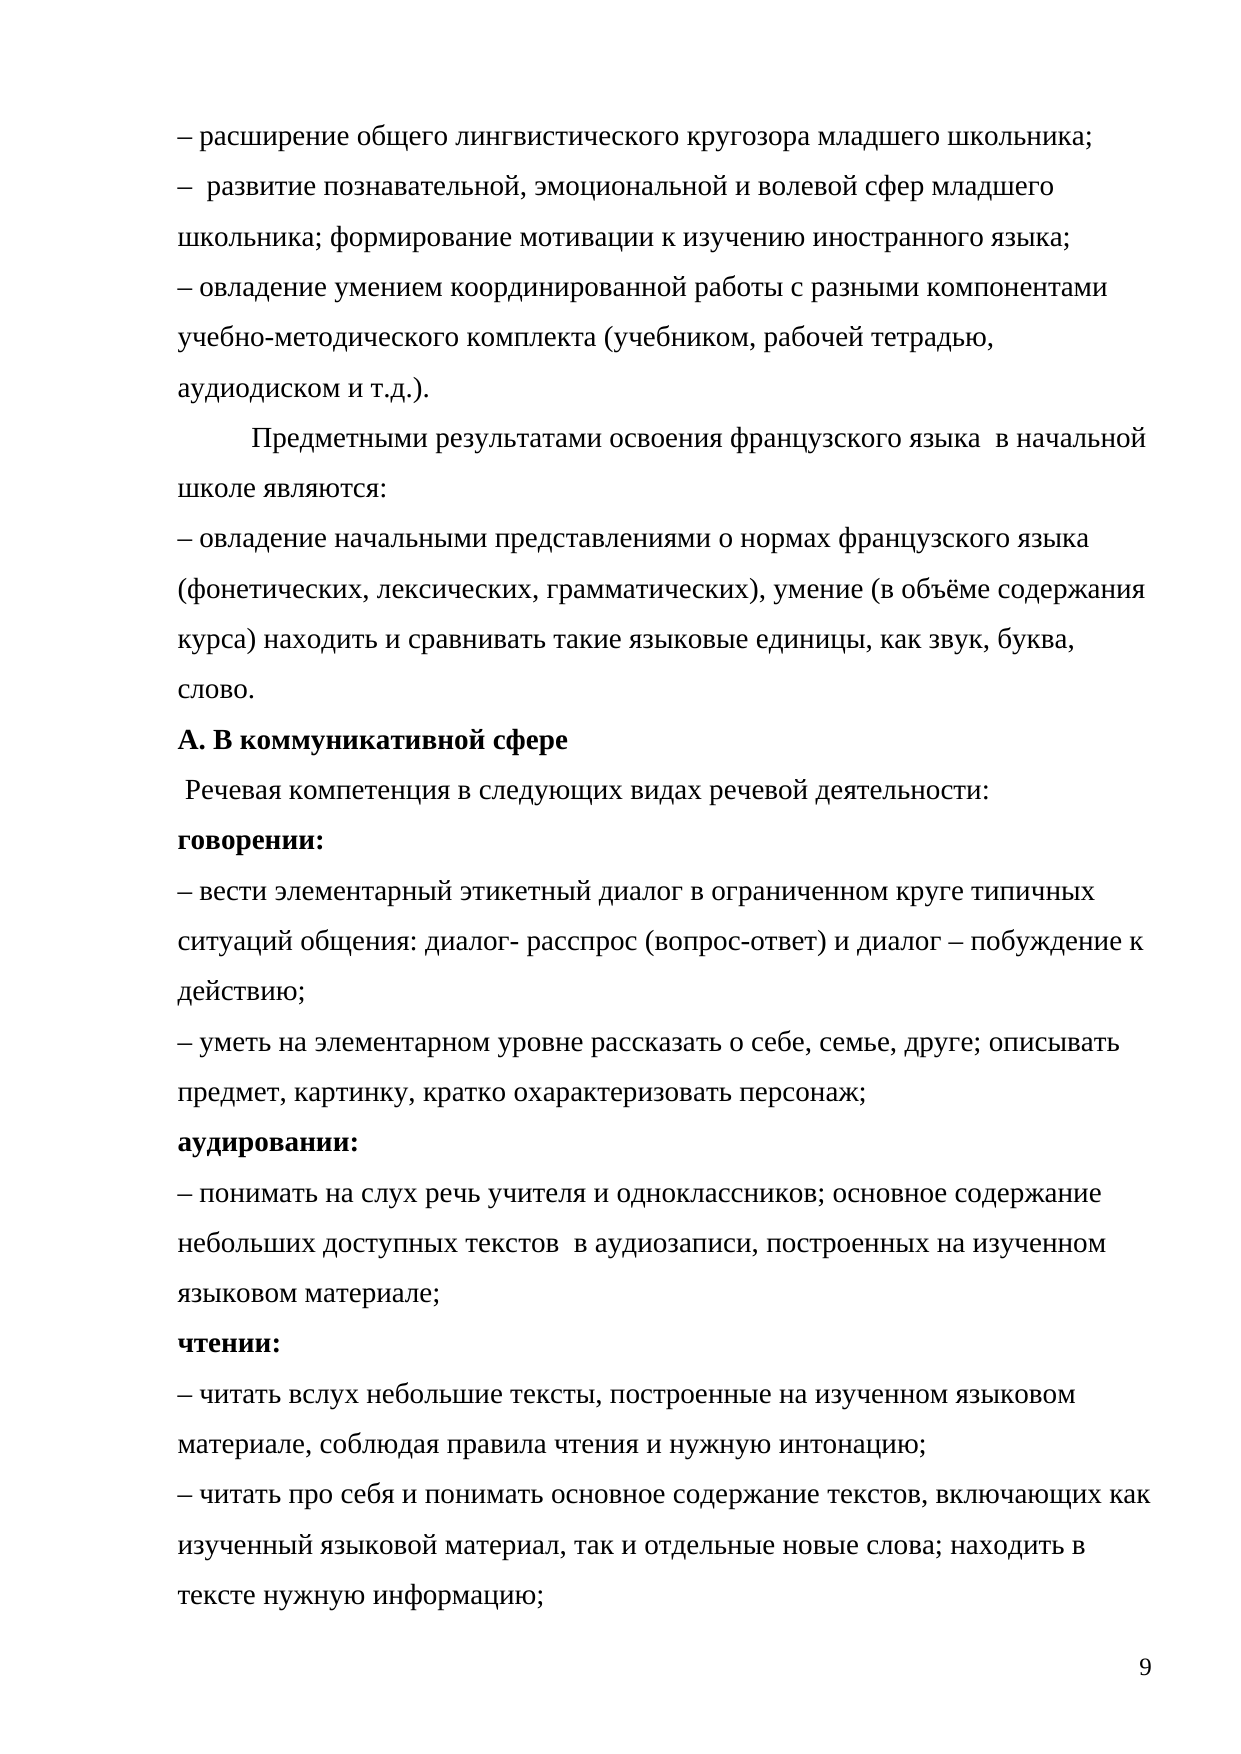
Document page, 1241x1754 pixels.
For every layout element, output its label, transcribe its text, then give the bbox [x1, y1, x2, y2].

text аудировании: [177, 1124, 1152, 1158]
text говорении: [177, 822, 1152, 856]
text – читать вслух небольшие тексты, построенные на изученном языковом материале, соблюдая правила чтения и нужную интонацию; [177, 1376, 1152, 1460]
text – овладение начальными представлениями о нормах французского языка (фонетических, лексических, грамматических), умение (в объёме содержания курса) находить и сравнивать такие языковые единицы, как звук, буква, слово. [177, 521, 1152, 705]
text – овладение умением координированной работы с разными компонентами учебно-методического комплекта (учебником, рабочей тетрадью, аудиодиском и т.д.). [177, 269, 1152, 403]
text – развитие познавательной, эмоциональной и волевой сфер младшего школьника; формирование мотивации к изучению иностранного языка; [177, 168, 1152, 252]
text чтении: [177, 1326, 1152, 1359]
text Предметными результатами освоения французского языка в начальной школе являются: [177, 420, 1152, 504]
text А. В коммуникативной сфере [177, 722, 1152, 755]
text – понимать на слух речь учителя и одноклассников; основное содержание небольших доступных текстов в аудиозаписи, построенных на изученном языковом материале; [177, 1175, 1152, 1309]
text Речевая компетенция в следующих видах речевой деятельности: [177, 772, 1152, 806]
text – вести элементарный этикетный диалог в ограниченном круге типичных ситуаций общения: диалог- расспрос (вопрос-ответ) и диалог – побуждение к действию; [177, 873, 1152, 1007]
text – читать про себя и понимать основное содержание текстов, включающих как изученный языковой материал, так и отдельные новые слова; находить в тексте нужную информацию; [177, 1477, 1152, 1611]
text – уметь на элементарном уровне рассказать о себе, семье, друге; описывать предмет, картинку, кратко охарактеризовать персонаж; [177, 1024, 1152, 1108]
text – расширение общего лингвистического кругозора младшего школьника; [177, 118, 1152, 152]
